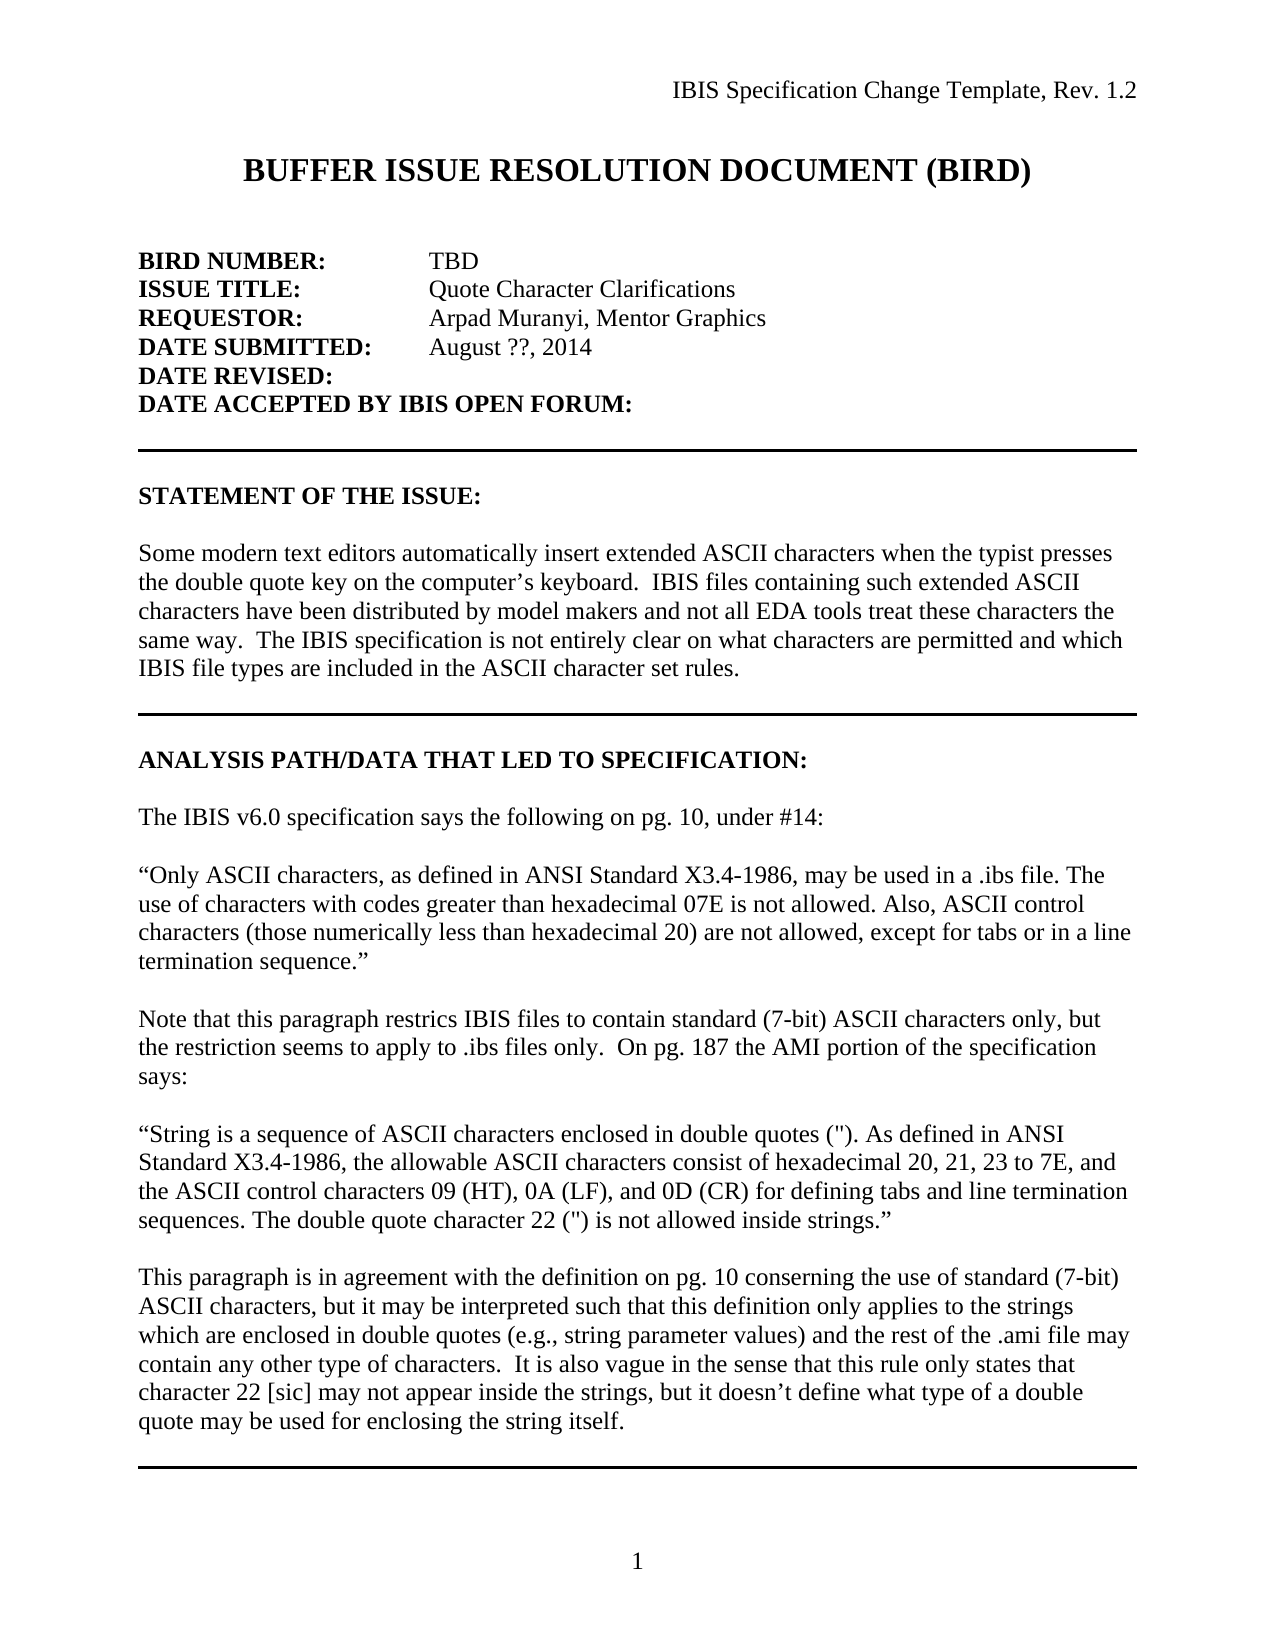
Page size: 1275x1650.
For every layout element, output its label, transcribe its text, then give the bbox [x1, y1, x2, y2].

text BIRD NUMBER: TBD [138, 246, 1137, 274]
text The IBIS v6.0 specification says the following on pg. 10, under #14: [138, 802, 1137, 831]
text This paragraph is in agreement with the definition on pg. 10 conserning the use of standard (7-bit) ASCII characters, but it may be interpreted such that this definition only applies to the strings which are enclosed in double quotes (e.g., string parameter values) and the rest of the .ami file may contain any other type of characters. It is also vague in the sense that this rule only states that character 22 [sic] may not appear inside the strings, but it doesn’t define what type of a double quote may be used for enclosing the string itself. [138, 1262, 1137, 1435]
text DATE SUBMITTED: August ??, 2014 [138, 332, 1137, 361]
text ANALYSIS PATH/DATA THAT LED TO SPECIFICATION: [138, 745, 1137, 774]
text Note that this paragraph restrics IBIS files to contain standard (7-bit) ASCII characters only, but the restriction seems to apply to .ibs files only. On pg. 187 the AMI portion of the specification says: [138, 1004, 1137, 1090]
text STATEMENT OF THE ISSUE: [138, 481, 1137, 510]
text DATE REVISED: [138, 361, 1137, 389]
text “String is a sequence of ASCII characters enclosed in double quotes ("). As defined in ANSI Standard X3.4-1986, the allowable ASCII characters consist of hexadecimal 20, 21, 23 to 7E, and the ASCII control characters 09 (HT), 0A (LF), and 0D (CR) for defining tabs and line termination sequences. The double quote character 22 (") is not allowed inside strings.” [138, 1119, 1137, 1234]
text BUFFER ISSUE RESOLUTION DOCUMENT (BIRD) [138, 150, 1137, 188]
text ISSUE TITLE: Quote Character Clarifications [138, 274, 1137, 303]
text REQUESTOR: Arpad Muranyi, Mentor Graphics [138, 303, 1137, 332]
text Some modern text editors automatically insert extended ASCII characters when the typist presses the double quote key on the computer’s keyboard. IBIS files containing such extended ASCII characters have been distributed by model makers and not all EDA tools treat these characters the same way. The IBIS specification is not entirely clear on what characters are permitted and which IBIS file types are included in the ASCII character set rules. [138, 538, 1137, 682]
text “Only ASCII characters, as defined in ANSI Standard X3.4-1986, may be used in a .ibs file. The use of characters with codes greater than hexadecimal 07E is not allowed. Also, ASCII control characters (those numerically less than hexadecimal 20) are not allowed, except for tabs or in a line termination sequence.” [138, 860, 1137, 975]
text DATE ACCEPTED BY IBIS OPEN FORUM: [138, 389, 1137, 418]
